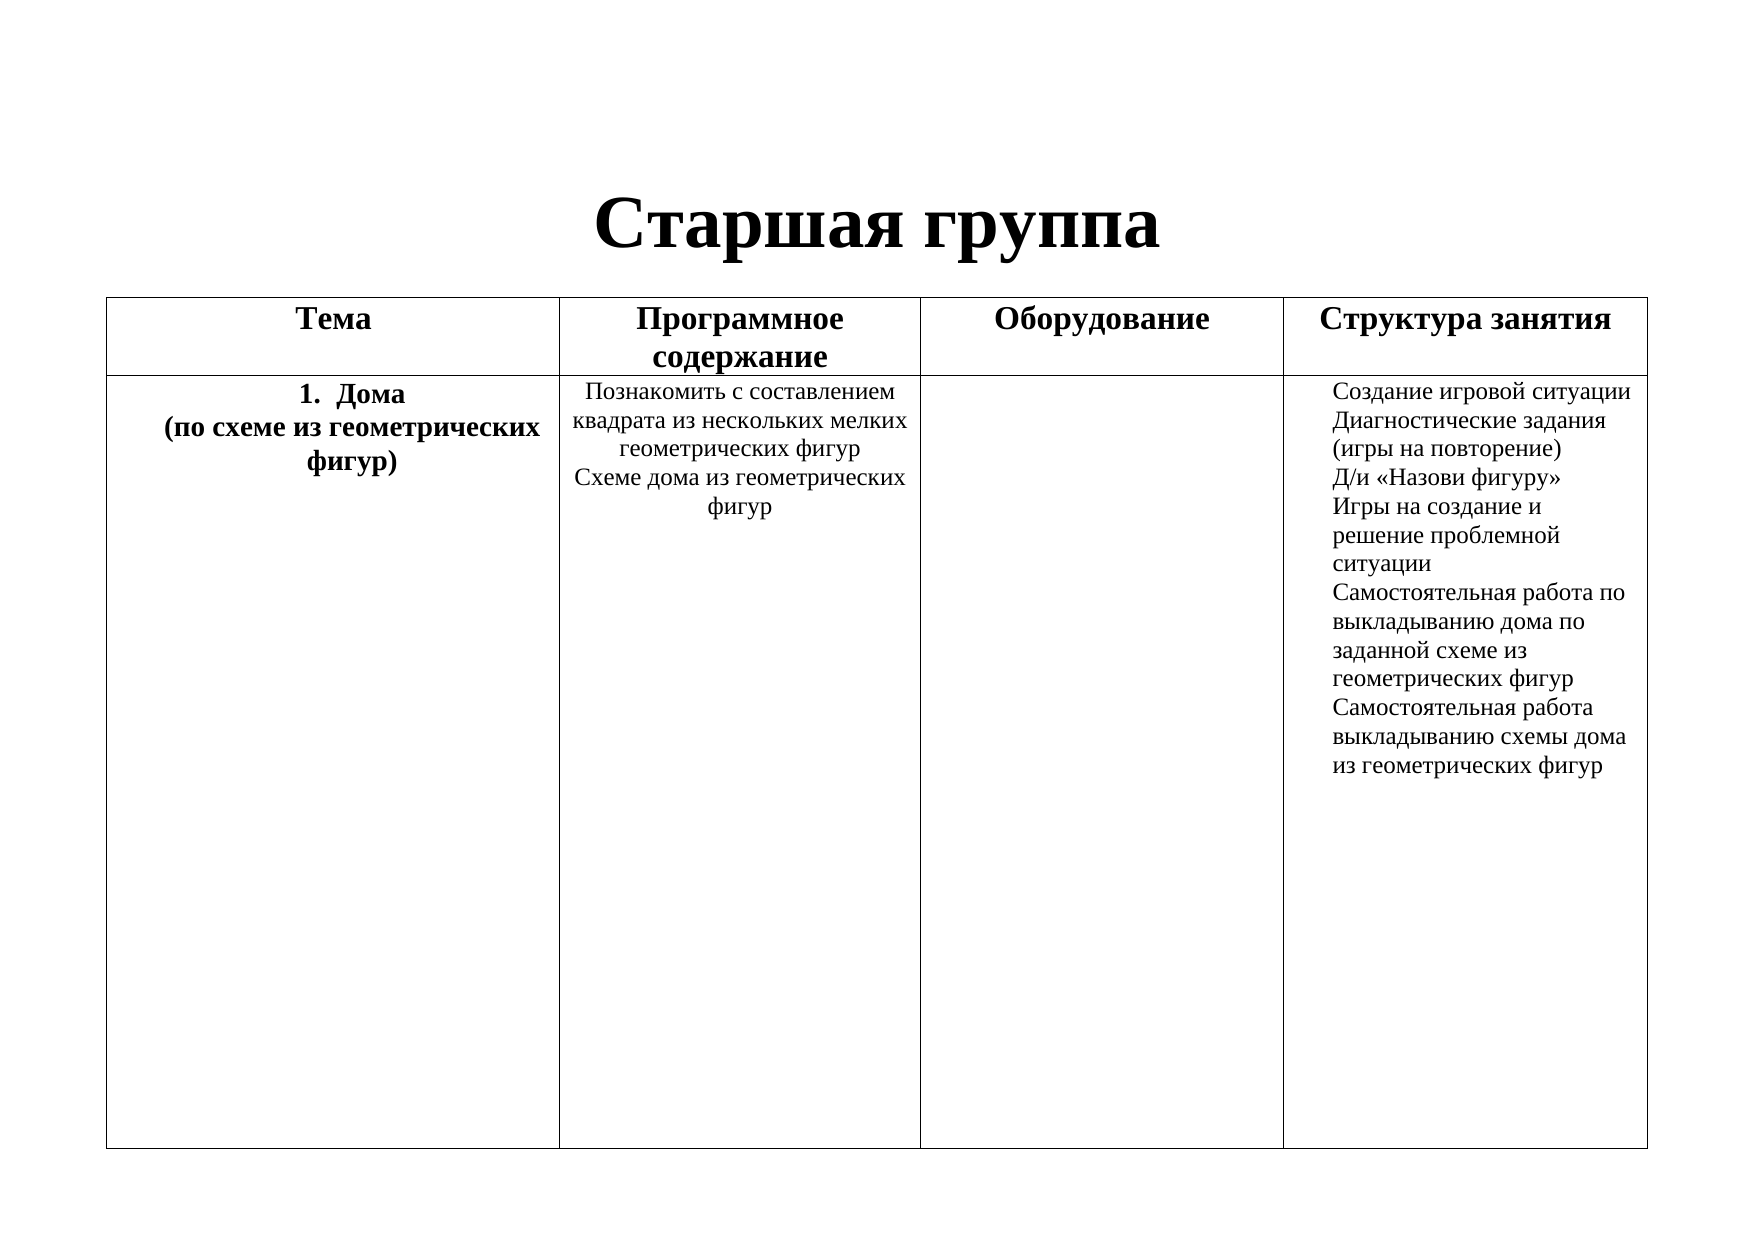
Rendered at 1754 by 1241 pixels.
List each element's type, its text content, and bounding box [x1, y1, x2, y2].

text Старшая группа [118, 177, 1636, 263]
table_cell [921, 376, 1283, 1147]
table_header Структура занятия [1284, 298, 1647, 375]
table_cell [107, 376, 559, 1147]
table_header Тема [107, 298, 559, 375]
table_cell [560, 376, 920, 1147]
table_header Оборудование [921, 298, 1283, 375]
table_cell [1284, 376, 1647, 1147]
table_header Программное содержание [560, 298, 920, 375]
